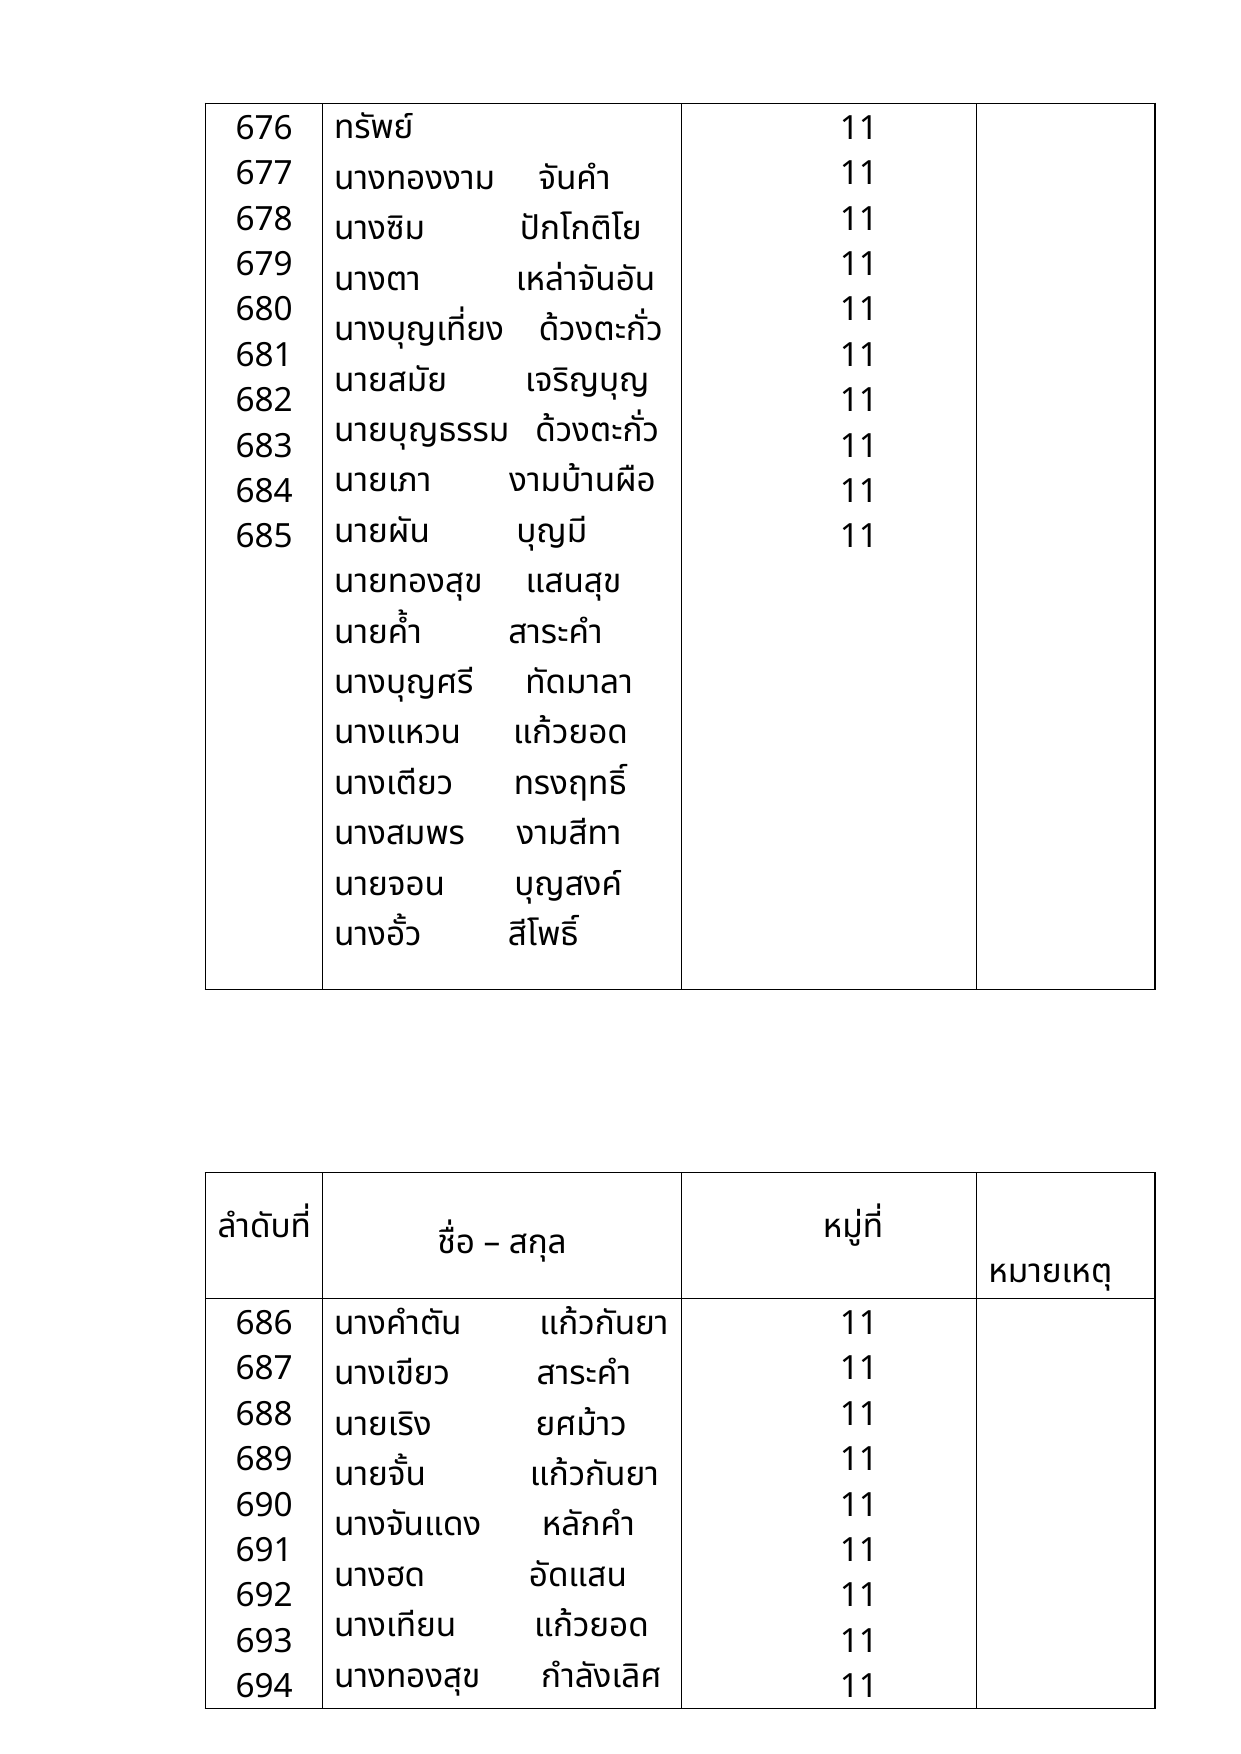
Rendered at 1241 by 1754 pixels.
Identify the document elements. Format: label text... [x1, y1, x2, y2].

table_header ลำดับที่ [206, 1173, 322, 1298]
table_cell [682, 104, 976, 989]
table_cell [977, 1299, 1154, 1707]
table_header ชื่อ – สกุล [323, 1173, 681, 1298]
table_header หมายเหตุ [977, 1173, 1154, 1298]
table_cell [977, 104, 1154, 989]
table_header หมู่ที่ [682, 1173, 976, 1298]
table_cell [323, 1299, 681, 1707]
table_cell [206, 104, 322, 989]
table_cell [682, 1299, 976, 1707]
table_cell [206, 1299, 322, 1707]
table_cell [323, 104, 681, 989]
